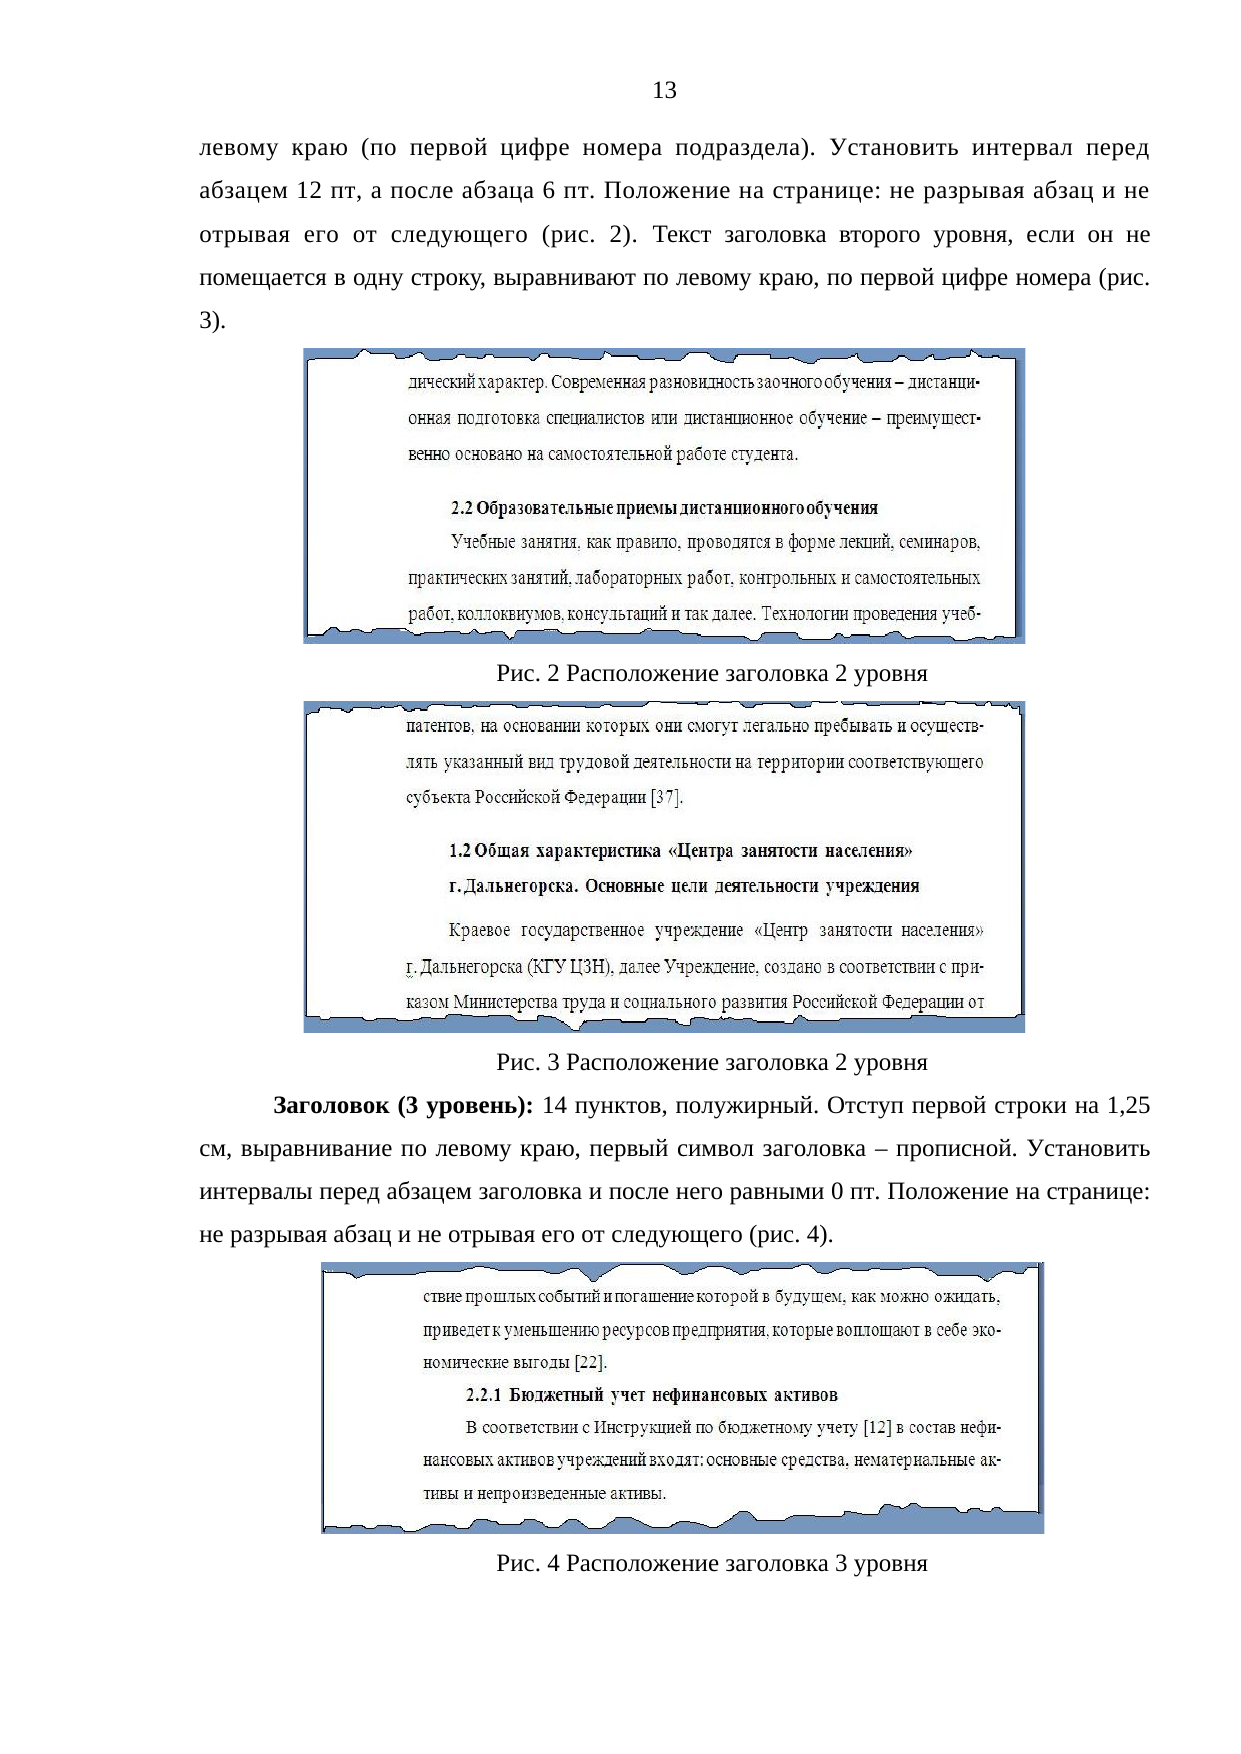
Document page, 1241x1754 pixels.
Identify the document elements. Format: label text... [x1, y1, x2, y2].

text Рис. 2 Расположение заголовка 2 уровня [199, 658, 1152, 687]
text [199, 132, 1152, 334]
text Заголовок (3 уровень): 14 пунктов, полужирный. Отступ первой строки на 1,25 см, выравнивание по левому краю, первый символ заголовка – прописной. Установить интервалы перед абзацем заголовка и после него равными 0 пт. Положение на странице: не разрывая абзац и не отрывая его от следующего (рис. 4). [199, 1090, 1152, 1248]
text Рис. 3 Расположение заголовка 2 уровня [199, 1047, 1152, 1075]
picture [303, 701, 1026, 1033]
picture [303, 348, 1026, 644]
text Рис. 4 Расположение заголовка 3 уровня [199, 1548, 1152, 1577]
picture [321, 1262, 1045, 1534]
